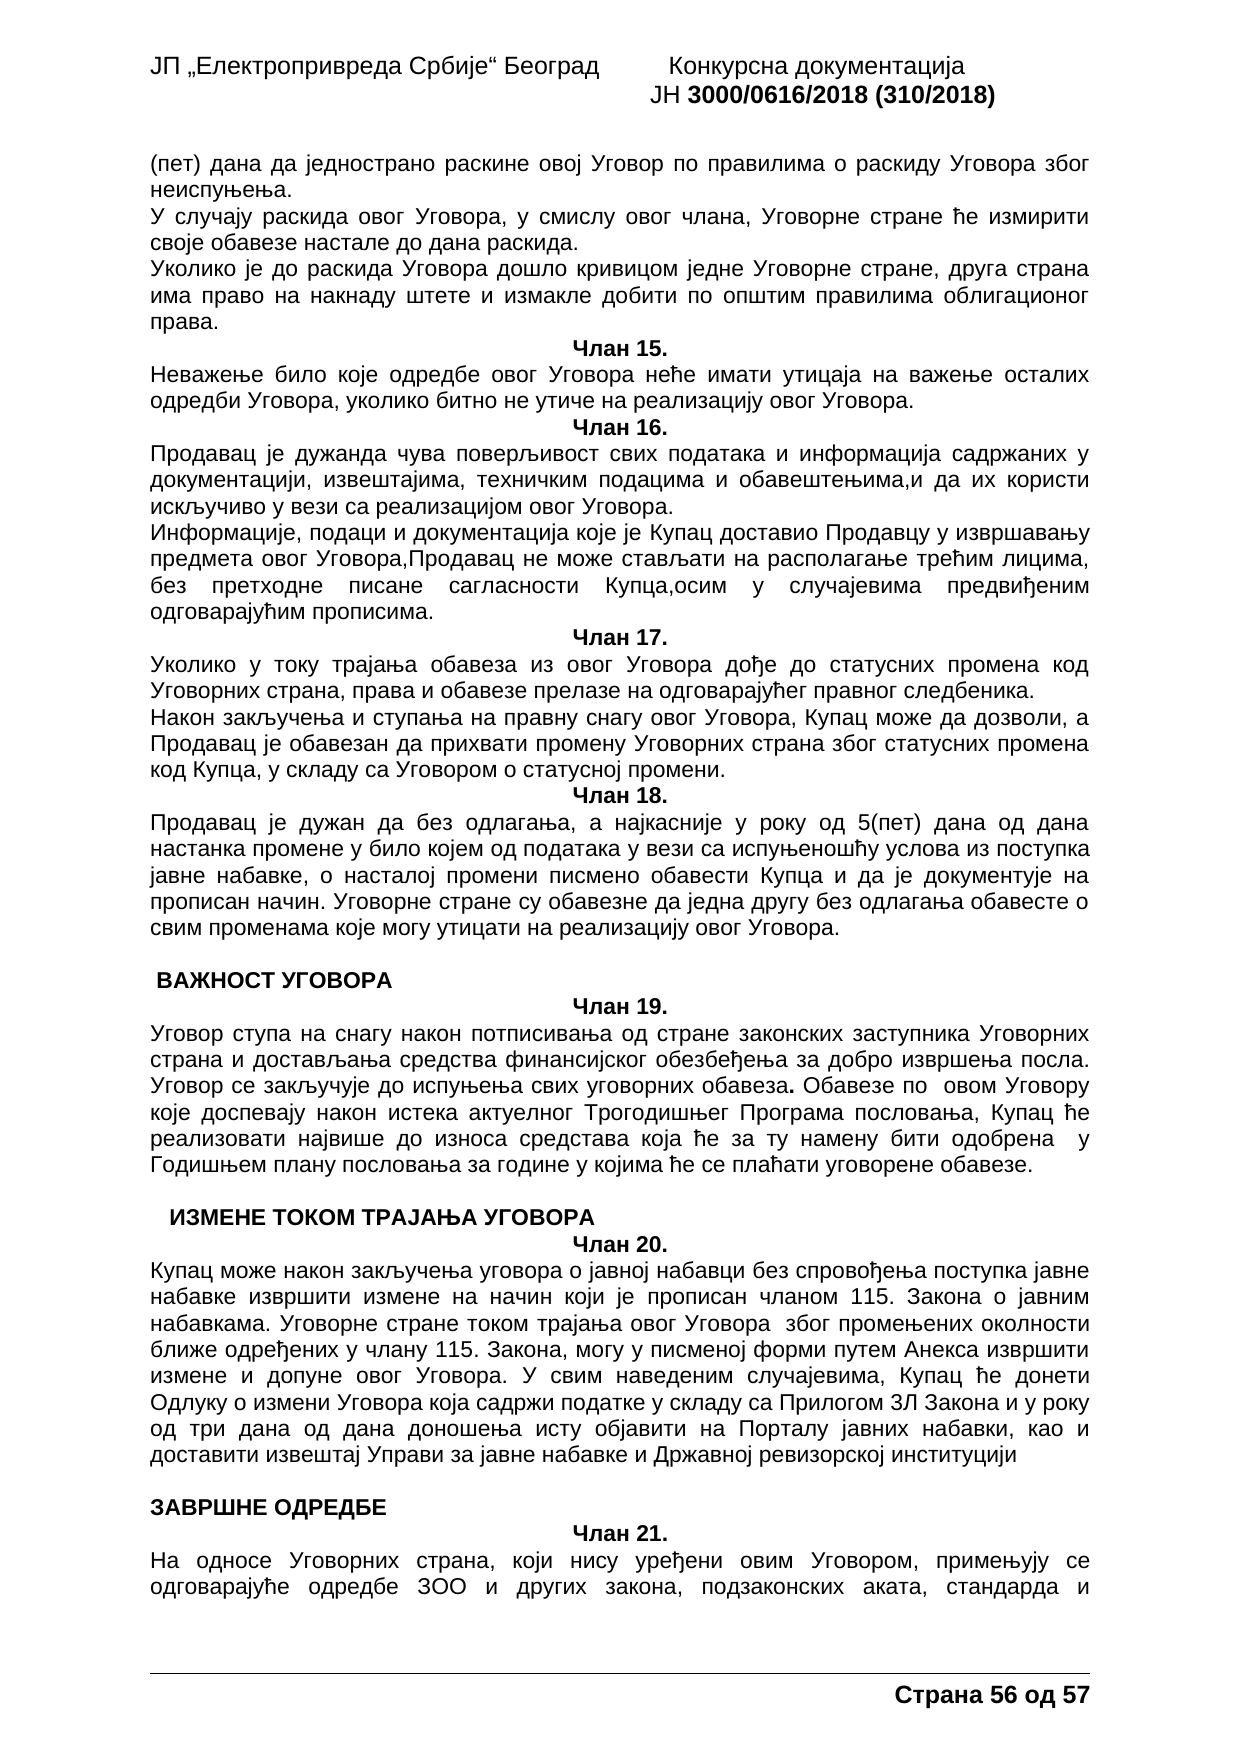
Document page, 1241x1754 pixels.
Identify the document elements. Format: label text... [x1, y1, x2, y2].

text Члан 21. [150, 1520, 1090, 1547]
text У случају раскида овог Уговора, у смислу овог члана, Уговорне стране ће измирити своје обавезе настале до дана раскида. [150, 203, 1090, 255]
text Купац може након закључења уговора о јавној набавци без спровођења поступка јавне набавке извршити измене на начин који је прописан чланом 115. Закона о јавним набавкама. Уговорне стране током трајања овог Уговора због промењених околности ближе одређених у члану 115. Закона, могу у писменој форми путем Анекса извршити измене и допуне овог Уговора. У свим наведеним случајевима, Купац ће донети Одлуку о измени Уговора која садржи податке у складу са Прилогом 3Л Закона и у року од три дана од дана доношења исту објавити на Порталу јавних набавки, као и доставити извештај Управи за јавне набавке и Државној ревизорској институцији [150, 1257, 1090, 1468]
text ИЗМЕНЕ ТОКОМ ТРАЈАЊА УГОВОРА [150, 1204, 1090, 1231]
text Члан 18. [150, 782, 1090, 809]
text ЗАВРШНЕ ОДРЕДБЕ [150, 1494, 1090, 1520]
text Члан 20. [150, 1231, 1090, 1257]
text Члан 16. [150, 413, 1090, 440]
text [150, 1547, 1090, 1599]
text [150, 150, 1090, 203]
text Члан 15. [150, 334, 1090, 361]
text Продавац је дужанда чува поверљивост свих података и информација садржаних у документацији, извештајима, техничким подацима и обавештењима,и да их користи искључиво у вези са реализацијом овог Уговора. [150, 440, 1090, 519]
text Члан 17. [150, 624, 1090, 651]
text Информације, подаци и документација које је Купац доставио Продавцу у извршавању предмета овог Уговора,Продавац не може стављати на располагање трећим лицима, без претходне писане сагласности Купца,осим у случајевима предвиђеним одговарајућим прописима. [150, 519, 1090, 624]
text Члан 19. [150, 993, 1090, 1020]
text Уколико је до раскида Уговора дошло кривицом једне Уговорне стране, друга страна има право на накнаду штете и измакле добити по општим правилима облигационог права. [150, 255, 1090, 334]
text Након закључења и ступања на правну снагу овог Уговора, Купац може да дозволи, а Продавац је обавезан да прихвати промену Уговорних страна због статусних промена код Купца, у складу са Уговором о статусној промени. [150, 703, 1090, 782]
text Неважење било које одредбе овог Уговора неће имати утицаја на важење осталих одредби Уговора, уколико битно не утиче на реализацију овог Уговора. [150, 361, 1090, 413]
text ВАЖНОСТ УГОВОРА [150, 967, 1090, 993]
text Уколико у току трајања обавеза из овог Уговора дође до статусних промена код Уговорних страна, права и обавезе прелазе на одговарајућег правног следбеника. [150, 651, 1090, 703]
text Уговор ступа на снагу након потписивања од стране законских заступника Уговорних страна и достављања средства финансијског обезбеђења за добро извршења посла. Угoвoр сe зaкључуje дo испуњeњa свих угoвoрних oбaвeзa. Обавезе по овом Уговору које доспевају након истека актуелног Трогодишњег Програма пословања, Купац ће реализовати највише до износа средстава која ће за ту намену бити одобрена у Годишњем плану пословања за године у којима ће се плаћати уговорене обавезе. [150, 1020, 1090, 1178]
text Продавац је дужан да без одлагања, а најкасније у року од 5(пет) дана од дана настанка промене у било којем од података у вези са испуњеношћу услова из поступка јавне набавке, о насталој промени писмено обавести Купца и да је документује на прописан начин. Уговорне стране су обавезне да једна другу без одлагања обавесте о свим променама које могу утицати на реализацију овог Уговора. [150, 809, 1090, 941]
